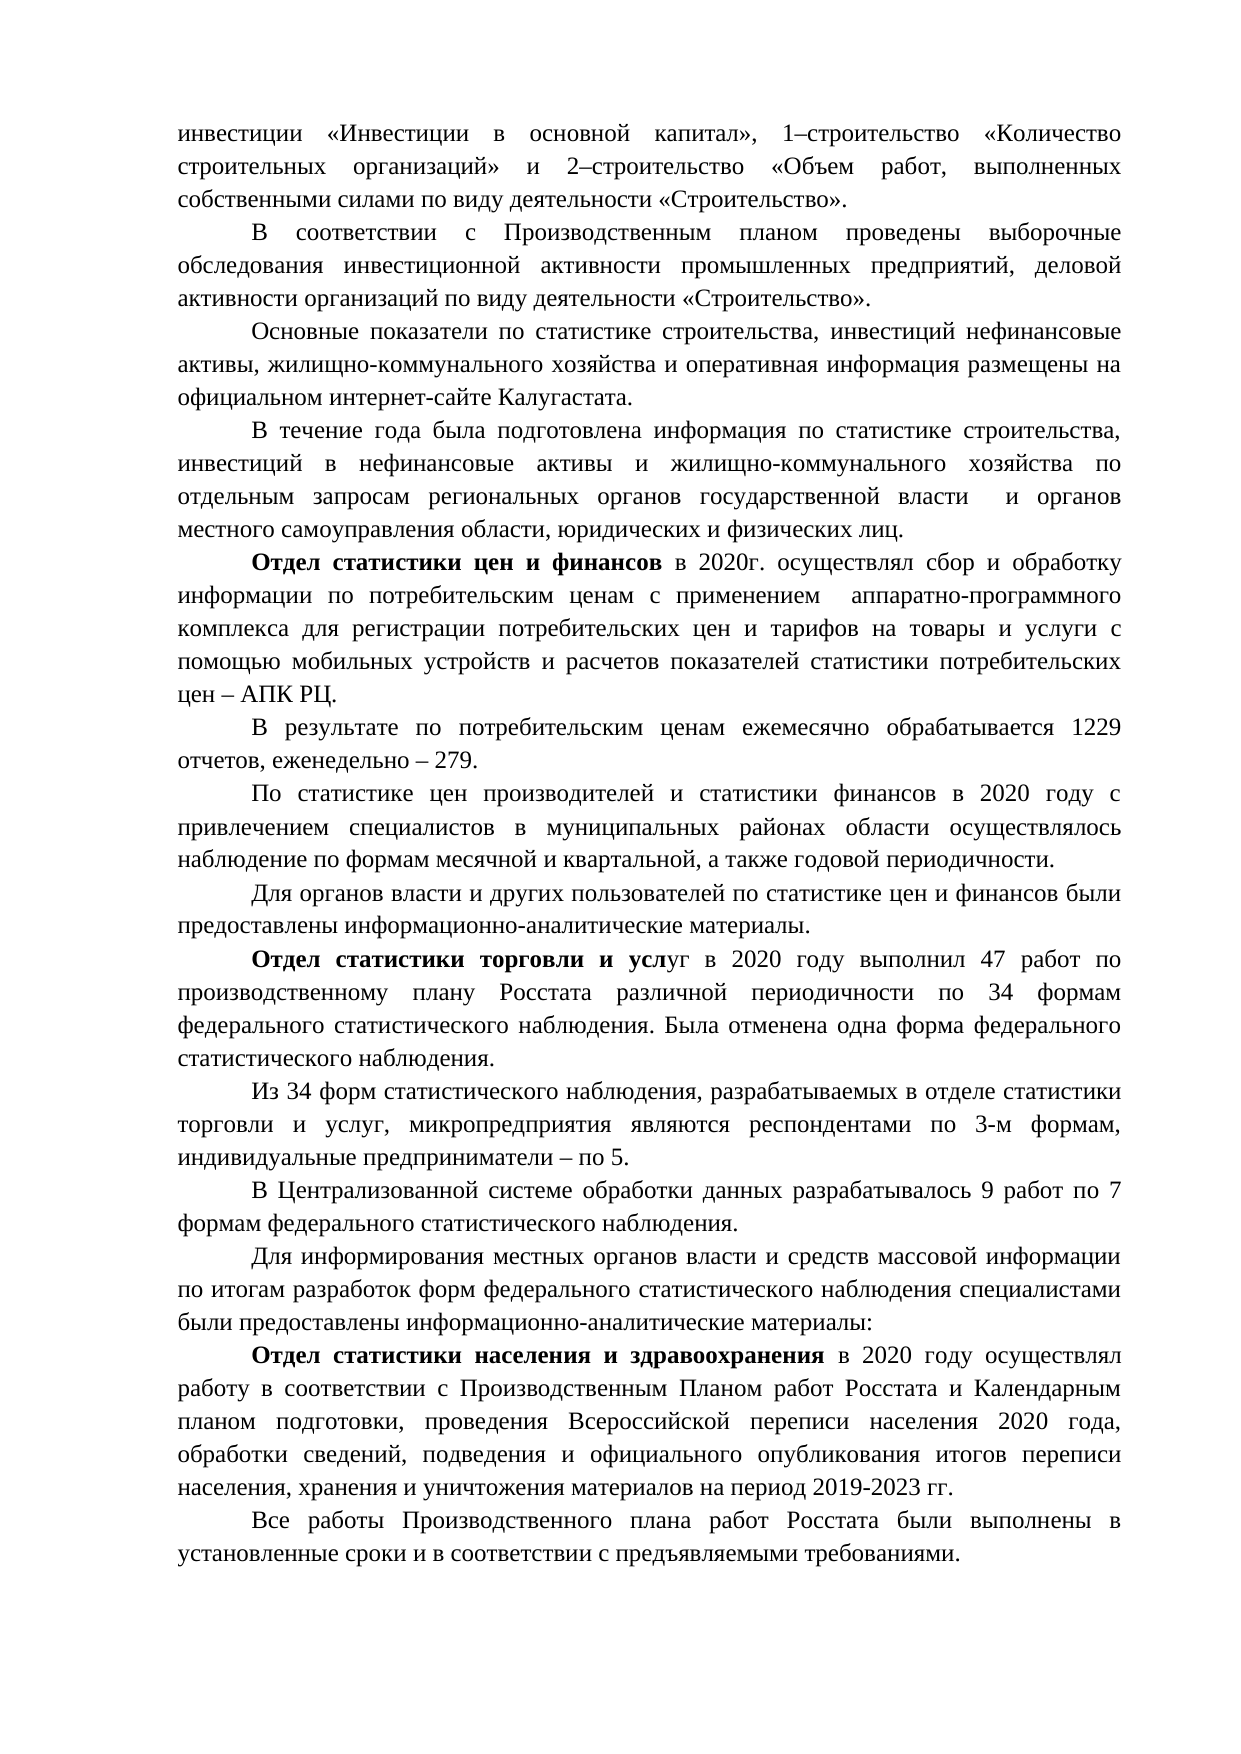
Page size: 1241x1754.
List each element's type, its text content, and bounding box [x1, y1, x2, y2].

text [177, 118, 1122, 213]
text По статистике цен производителей и статистики финансов в 2020 году с привлечением специалистов в муниципальных районах области осуществлялось наблюдение по формам месячной и квартальной, а также годовой периодичности. [177, 778, 1122, 873]
text Отдел статистики населения и здравоохранения в 2020 году осуществлял работу в соответствии с Производственным Планом работ Росстата и Календарным планом подготовки, проведения Всероссийской переписи населения 2020 года, обработки сведений, подведения и официального опубликования итогов переписи населения, хранения и уничтожения материалов на период 2019-2023 гг. [177, 1340, 1122, 1501]
text Для информирования местных органов власти и средств массовой информации по итогам разработок форм федерального статистического наблюдения специалистами были предоставлены информационно-аналитические материалы: [177, 1241, 1122, 1336]
text В результате по потребительским ценам ежемесячно обрабатывается 1229 отчетов, еженедельно – 279. [177, 712, 1122, 774]
text В Централизованной системе обработки данных разрабатывалось 9 работ по 7 формам федерального статистического наблюдения. [177, 1175, 1122, 1237]
text Все работы Производственного плана работ Росстата были выполнены в установленные сроки и в соответствии с предъявляемыми требованиями. [177, 1505, 1122, 1567]
text В течение года была подготовлена информация по статистике строительства, инвестиций в нефинансовые активы и жилищно-коммунального хозяйства по отдельным запросам региональных органов государственной власти и органов местного самоуправления области, юридических и физических лиц. [177, 415, 1122, 543]
text В соответствии с Производственным планом проведены выборочные обследования инвестиционной активности промышленных предприятий, деловой активности организаций по виду деятельности «Строительство». [177, 217, 1122, 312]
text Для органов власти и других пользователей по статистике цен и финансов были предоставлены информационно-аналитические материалы. [177, 878, 1122, 939]
text Из 34 форм статистического наблюдения, разрабатываемых в отделе статистики торговли и услуг, микропредприятия являются респондентами по 3-м формам, индивидуальные предприниматели – по 5. [177, 1076, 1122, 1171]
text Отдел статистики торговли и услуг в 2020 году выполнил 47 работ по производственному плану Росстата различной периодичности по 34 формам федерального статистического наблюдения. Была отменена одна форма федерального статистического наблюдения. [177, 944, 1122, 1071]
text Отдел статистики цен и финансов в 2020г. осуществлял сбор и обработку информации по потребительским ценам с применением аппаратно-программного комплекса для регистрации потребительских цен и тарифов на товары и услуги с помощью мобильных устройств и расчетов показателей статистики потребительских цен – АПК РЦ. [177, 547, 1122, 708]
text Основные показатели по статистике строительства, инвестиций нефинансовые активы, жилищно-коммунального хозяйства и оперативная информация размещены на официальном интернет-сайте Калугастата. [177, 316, 1122, 411]
